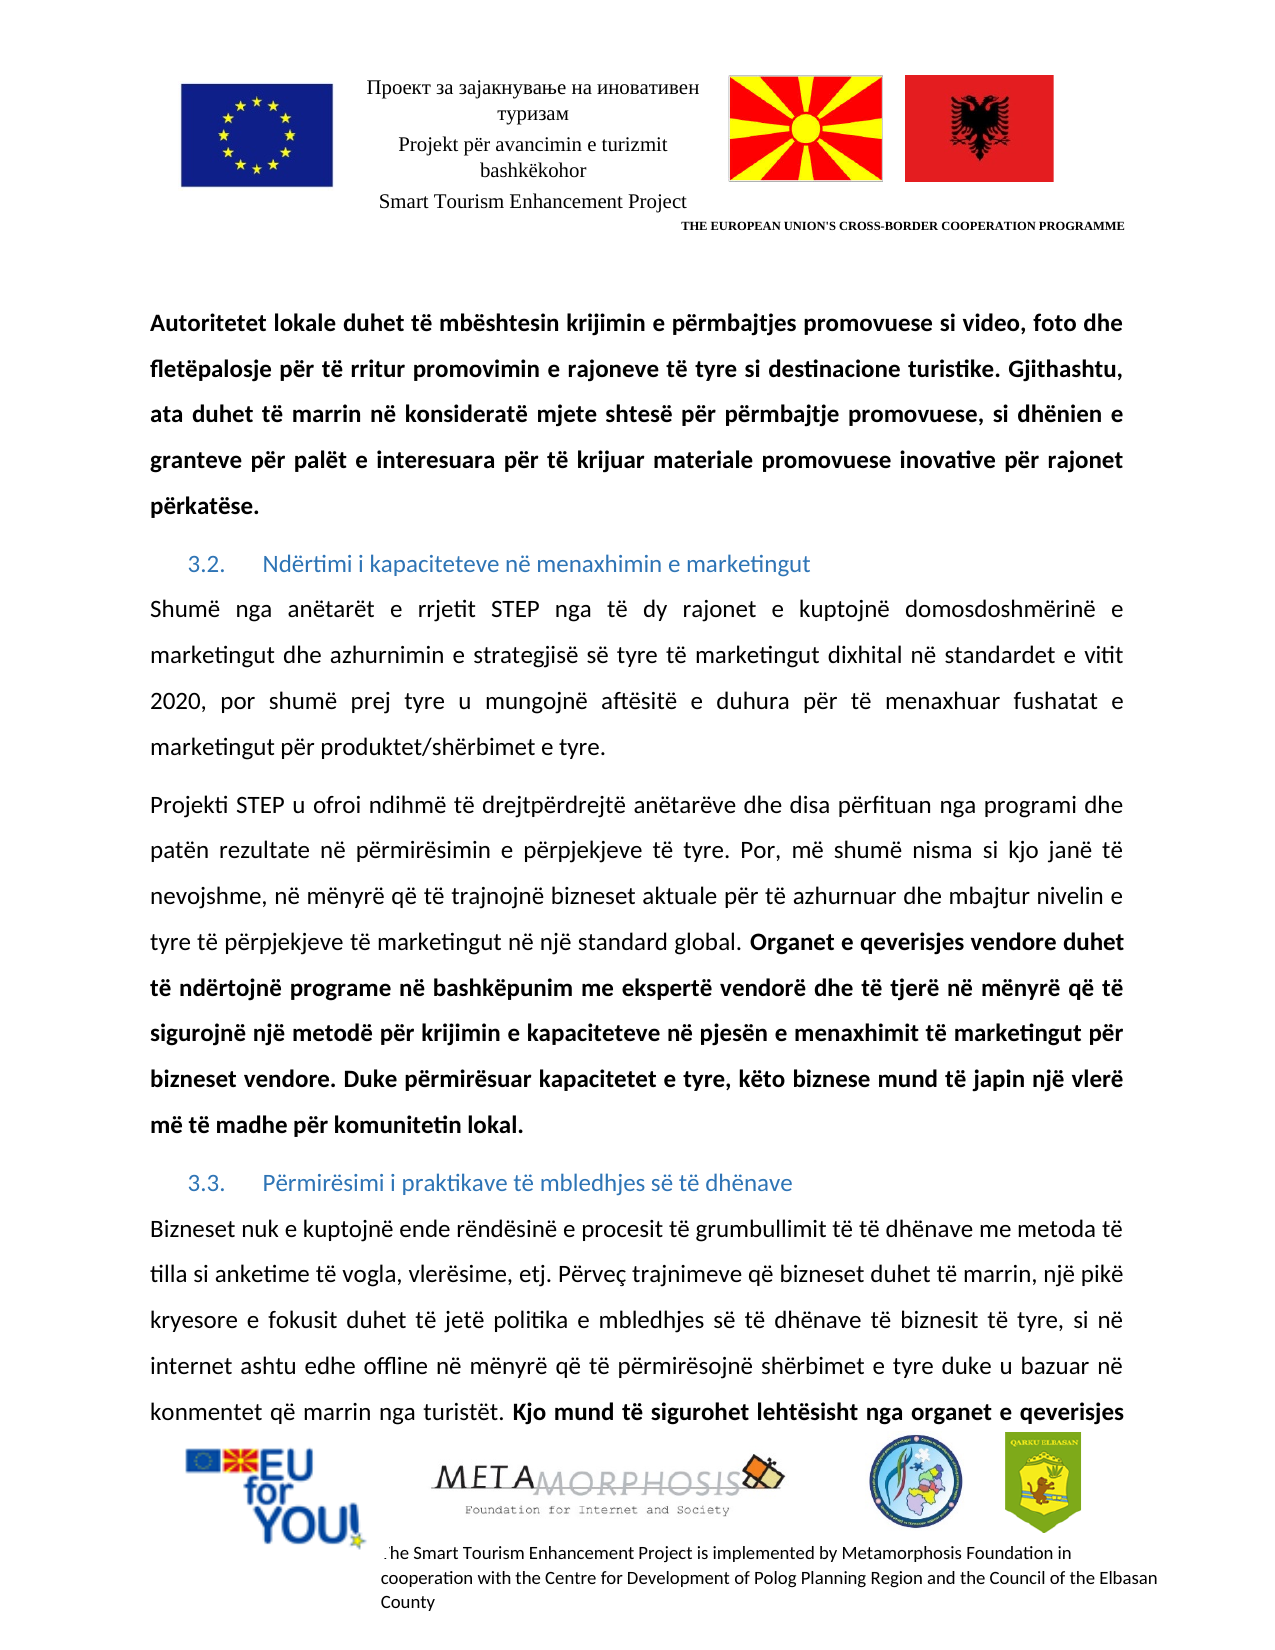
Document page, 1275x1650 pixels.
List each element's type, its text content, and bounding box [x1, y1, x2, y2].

picture [1004, 1431, 1082, 1533]
text Shumë nga anëtarët e rrjetit STEP nga të dy rajonet e kuptojnë domosdoshmërinë e marketingut dhe azhurnimin e strategjisë së tyre të marketingut dixhital në standardet e vitit 2020, por shumë prej tyre u mungojnë aftësitë e duhura për të menaxhuar fushatat e marketingut për produktet/shërbimet e tyre. [150, 593, 1125, 761]
picture [728, 75, 883, 182]
picture [905, 75, 1054, 182]
text Autoritetet lokale duhet të mbështesin krijimin e përmbajtjes promovuese si video, foto dhe fletëpalosje për të rritur promovimin e rajoneve të tyre si destinacione turistike. Gjithashtu, ata duhet të marrin në konsideratë mjete shtesë për përmbajtje promovuese, si dhënien e granteve për palët e interesuara për të krijuar materiale promovuese inovative për rajonet përkatëse. [150, 307, 1125, 520]
subtitle Përmirësimi i praktikave të mbledhjes së të dhënave [187, 1167, 1125, 1198]
text Projekti STEP u ofroi ndihmë të drejtpërdrejtë anëtarëve dhe disa përfituan nga programi dhe patën rezultate në përmirësimin e përpjekjeve të tyre. Por, më shumë nisma si kjo janë të nevojshme, në mënyrë që të trajnojnë bizneset aktuale për të azhurnuar dhe mbajtur nivelin e tyre të përpjekjeve të marketingut në një standard global. Organet e qeverisjes vendore duhet të ndërtojnë programe në bashkëpunim me ekspertë vendorë dhe të tjerë në mënyrë që të sigurojnë një metodë për krijimin e kapaciteteve në pjesën e menaxhimit të marketingut për bizneset vendore. Duke përmirësuar kapacitetet e tyre, këto biznese mund të japin një vlerë më të madhe për komunitetin lokal. [150, 789, 1125, 1139]
picture [854, 1431, 976, 1531]
picture [178, 81, 335, 191]
subtitle Ndërtimi i kapaciteteve në menaxhimin e marketingut [187, 548, 1125, 579]
picture [417, 1432, 800, 1527]
